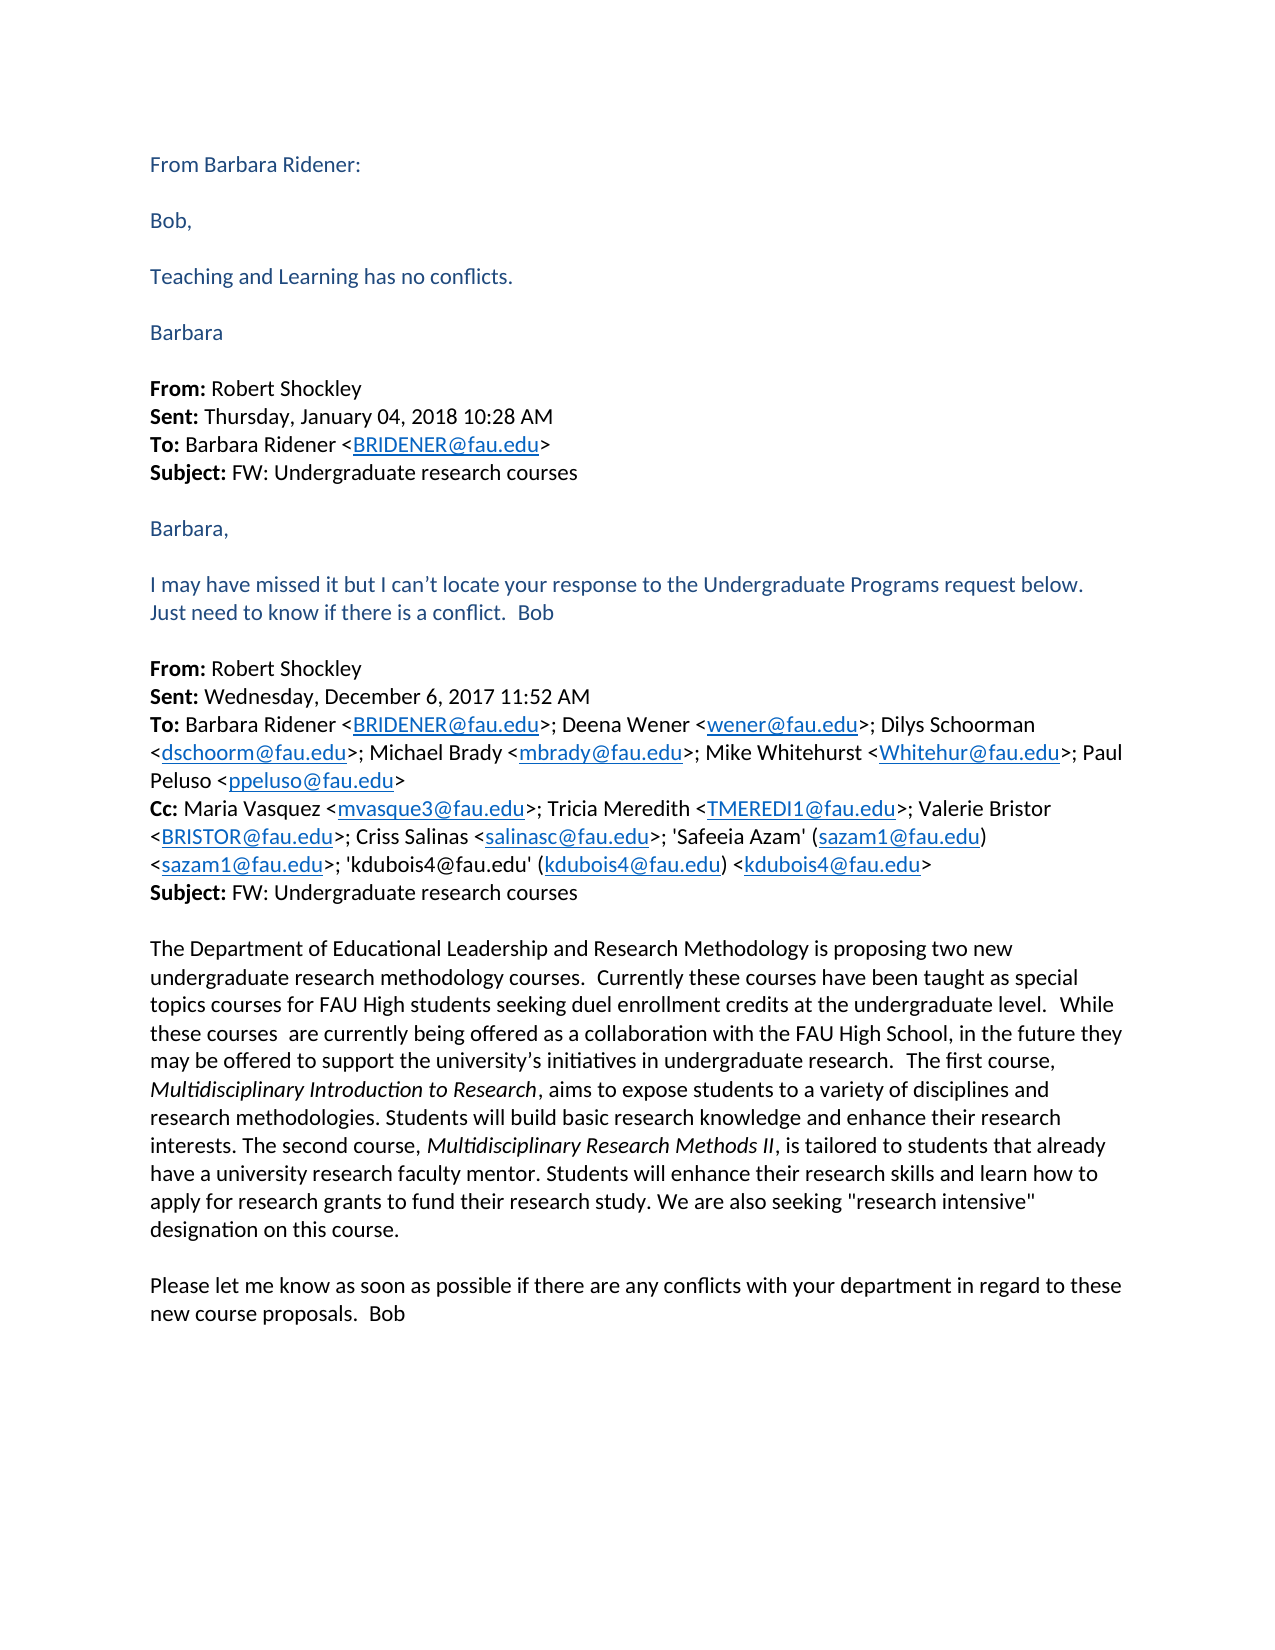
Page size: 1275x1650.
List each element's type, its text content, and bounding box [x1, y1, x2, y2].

text The Department of Educational Leadership and Research Methodology is proposing two new undergraduate research methodology courses. Currently these courses have been taught as special topics courses for FAU High students seeking duel enrollment credits at the undergraduate level. While these courses are currently being offered as a collaboration with the FAU High School, in the future they may be offered to support the university’s initiatives in undergraduate research. The first course, Multidisciplinary Introduction to Research, aims to expose students to a variety of disciplines and research methodologies. Students will build basic research knowledge and enhance their research interests. The second course, Multidisciplinary Research Methods II, is tailored to students that already have a university research faculty mentor. Students will enhance their research skills and learn how to apply for research grants to fund their research study. We are also seeking "research intensive" designation on this course. [150, 934, 1125, 1243]
text Teaching and Learning has no conflicts. [150, 262, 1125, 290]
text From: Robert Shockley Sent: Wednesday, December 6, 2017 11:52 AM To: Barbara Ridener <BRIDENER@fau.edu>; Deena Wener <wener@fau.edu>; Dilys Schoorman <dschoorm@fau.edu>; Michael Brady <mbrady@fau.edu>; Mike Whitehurst <Whitehur@fau.edu>; Paul Peluso <ppeluso@fau.edu> Cc: Maria Vasquez <mvasque3@fau.edu>; Tricia Meredith <TMEREDI1@fau.edu>; Valerie Bristor <BRISTOR@fau.edu>; Criss Salinas <salinasc@fau.edu>; 'Safeeia Azam' (sazam1@fau.edu) <sazam1@fau.edu>; 'kdubois4@fau.edu' (kdubois4@fau.edu) <kdubois4@fau.edu> Subject: FW: Undergraduate research courses [150, 654, 1125, 907]
text From: Robert Shockley Sent: Thursday, January 04, 2018 10:28 AM To: Barbara Ridener <BRIDENER@fau.edu> Subject: FW: Undergraduate research courses [150, 374, 1125, 486]
text Please let me know as soon as possible if there are any conflicts with your department in regard to these new course proposals. Bob [150, 1271, 1125, 1327]
text From Barbara Ridener: [150, 150, 1125, 178]
text Barbara, [150, 514, 1125, 542]
text Barbara [150, 318, 1125, 346]
text Bob, [150, 206, 1125, 234]
text I may have missed it but I can’t locate your response to the Undergraduate Programs request below. Just need to know if there is a conflict. Bob [150, 570, 1125, 626]
